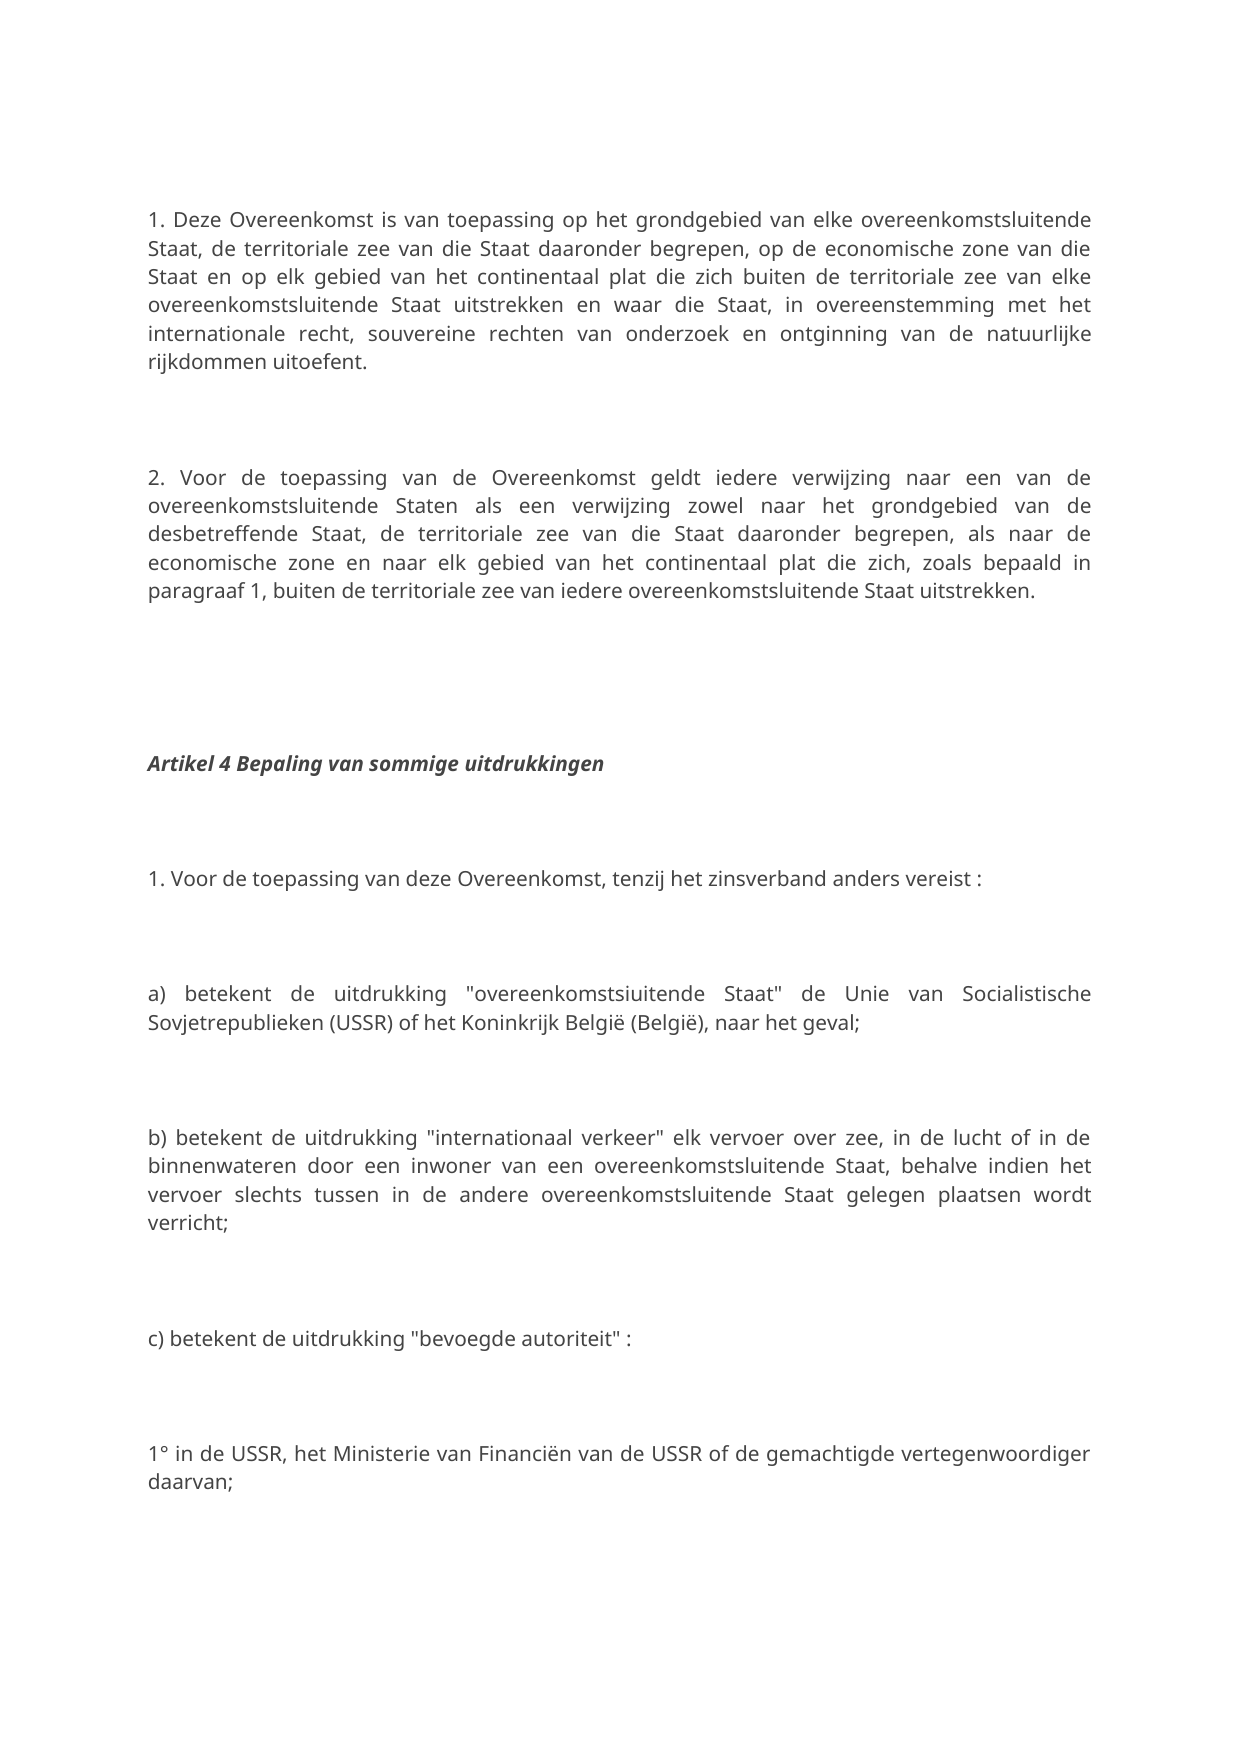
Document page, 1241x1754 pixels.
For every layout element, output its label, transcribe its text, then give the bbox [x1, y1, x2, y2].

text Artikel 4 Bepaling van sommige uitdrukkingen [148, 749, 1093, 778]
text 1° in de USSR, het Ministerie van Financiën van de USSR of de gemachtigde vertegenwoordiger daarvan; [148, 1439, 1093, 1496]
text 1. Deze Overeenkomst is van toepassing op het grondgebied van elke overeenkomstsluitende Staat, de territoriale zee van die Staat daaronder begrepen, op de economische zone van die Staat en op elk gebied van het continentaal plat die zich buiten de territoriale zee van elke overeenkomstsluitende Staat uitstrekken en waar die Staat, in overeenstemming met het internationale recht, souvereine rechten van onderzoek en ontginning van de natuurlijke rijkdommen uitoefent. [148, 205, 1093, 376]
text c) betekent de uitdrukking "bevoegde autoriteit" : [148, 1324, 1093, 1352]
text a) betekent de uitdrukking "overeenkomstsiuitende Staat" de Unie van Socialistische Sovjetrepublieken (USSR) of het Koninkrijk België (België), naar het geval; [148, 979, 1093, 1036]
text 1. Voor de toepassing van deze Overeenkomst, tenzij het zinsverband anders vereist : [148, 864, 1093, 893]
text 2. Voor de toepassing van de Overeenkomst geldt iedere verwijzing naar een van de overeenkomstsluitende Staten als een verwijzing zowel naar het grondgebied van de desbetreffende Staat, de territoriale zee van die Staat daaronder begrepen, als naar de economische zone en naar elk gebied van het continentaal plat die zich, zoals bepaald in paragraaf 1, buiten de territoriale zee van iedere overeenkomstsluitende Staat uitstrekken. [148, 463, 1093, 605]
text b) betekent de uitdrukking "internationaal verkeer" elk vervoer over zee, in de lucht of in de binnenwateren door een inwoner van een overeenkomstsluitende Staat, behalve indien het vervoer slechts tussen in de andere overeenkomstsluitende Staat gelegen plaatsen wordt verricht; [148, 1123, 1093, 1237]
